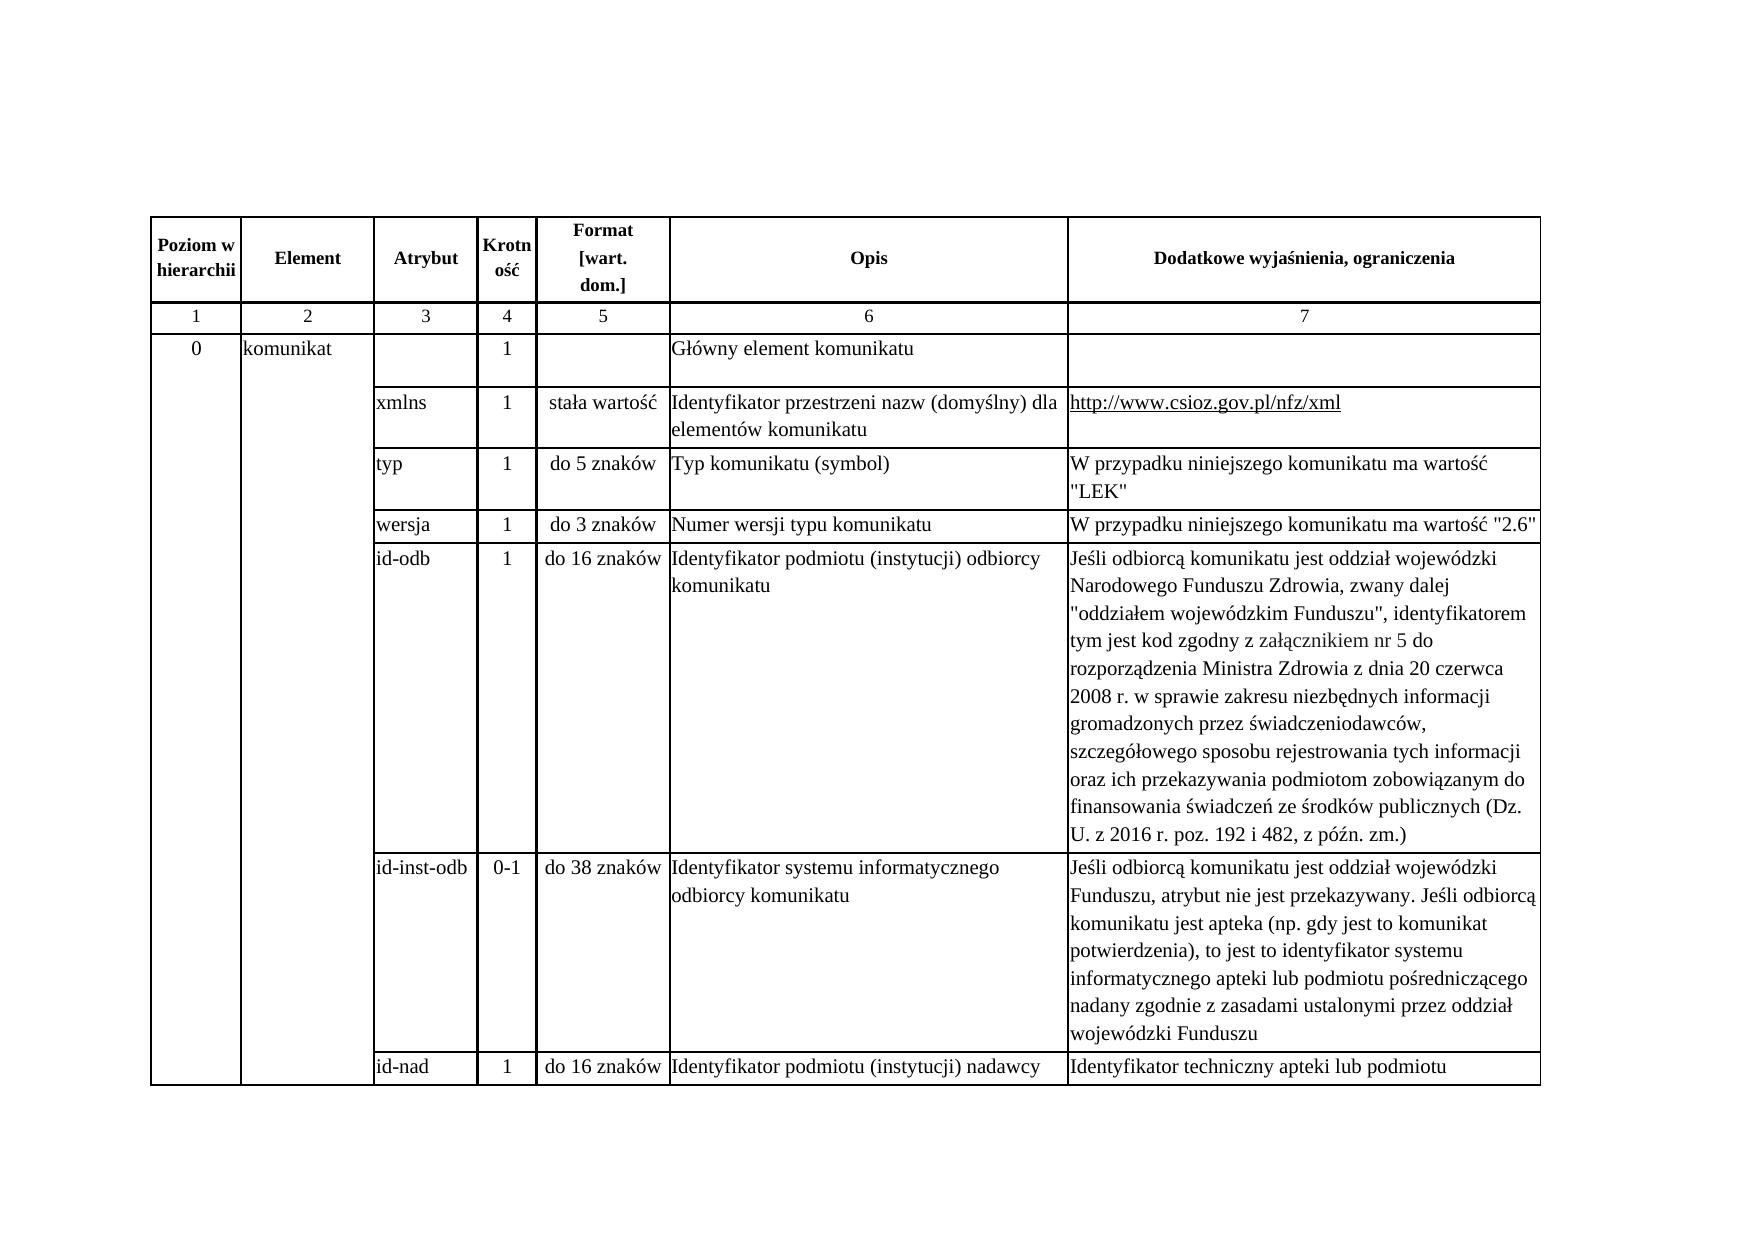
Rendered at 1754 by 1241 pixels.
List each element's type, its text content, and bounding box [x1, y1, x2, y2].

table_cell xmlns [375, 388, 476, 447]
table_cell wersja [375, 511, 476, 542]
table_cell 1 [479, 1053, 535, 1084]
table_cell 7 [1069, 304, 1540, 332]
table_cell id-odb [375, 544, 476, 852]
table_cell Identyfikator podmiotu (instytucji) odbiorcy komunikatu [671, 544, 1067, 852]
table_cell Jeśli odbiorcą komunikatu jest oddział wojewódzki Narodowego Funduszu Zdrowia, zwany dalej "oddziałem wojewódzkim Funduszu", identyfikatorem tym jest kod zgodny z załącznikiem nr 5 do rozporządzenia Ministra Zdrowia z dnia 20 czerwca 2008 r. w sprawie zakresu niezbędnych informacji gromadzonych przez świadczeniodawców, szczegółowego sposobu rejestrowania tych informacji oraz ich przekazywania podmiotom zobowiązanym do finansowania świadczeń ze środków publicznych (Dz. U. z 2016 r. poz. 192 i 482, z późn. zm.) [1069, 544, 1540, 852]
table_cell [671, 1053, 1067, 1084]
table_cell 1 [479, 449, 535, 508]
table_cell 1 [152, 304, 240, 332]
table_cell 4 [479, 304, 535, 332]
table_cell 0 [152, 335, 240, 1084]
table_cell [1069, 335, 1540, 386]
table_cell W przypadku niniejszego komunikatu ma wartość "LEK" [1069, 449, 1540, 508]
table_cell id-nad [375, 1053, 476, 1084]
table_cell W przypadku niniejszego komunikatu ma wartość "2.6" [1069, 511, 1540, 542]
table_cell Główny element komunikatu [671, 335, 1067, 386]
table_cell typ [375, 449, 476, 508]
table_header Poziom w hierarchii [152, 218, 240, 301]
table_cell 1 [479, 511, 535, 542]
table_cell do 38 znaków [538, 854, 669, 1051]
table_cell 5 [538, 304, 669, 332]
table_header Format [wart. dom.] [538, 218, 669, 301]
table_header Atrybut [375, 218, 476, 301]
table_cell id-inst-odb [375, 854, 476, 1051]
table_cell do 5 znaków [538, 449, 669, 508]
table_cell 2 [242, 304, 373, 332]
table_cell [1069, 1053, 1540, 1084]
table_cell Jeśli odbiorcą komunikatu jest oddział wojewódzki Funduszu, atrybut nie jest przekazywany. Jeśli odbiorcą komunikatu jest apteka (np. gdy jest to komunikat potwierdzenia), to jest to identyfikator systemu informatycznego apteki lub podmiotu pośredniczącego nadany zgodnie z zasadami ustalonymi przez oddział wojewódzki Funduszu [1069, 854, 1540, 1051]
table_cell do 16 znaków [538, 1053, 669, 1084]
table_cell 1 [479, 335, 535, 386]
table_cell [538, 335, 669, 386]
table_cell Typ komunikatu (symbol) [671, 449, 1067, 508]
table_cell 0-1 [479, 854, 535, 1051]
table_cell 6 [671, 304, 1067, 332]
table_cell [375, 335, 476, 386]
table_header Element [242, 218, 373, 301]
table_cell http://www.csioz.gov.pl/nfz/xml [1069, 388, 1540, 447]
table_cell 3 [375, 304, 476, 332]
table_cell do 16 znaków [538, 544, 669, 852]
table_header Krotność [479, 218, 535, 301]
table_cell Identyfikator przestrzeni nazw (domyślny) dla elementów komunikatu [671, 388, 1067, 447]
table_cell Numer wersji typu komunikatu [671, 511, 1067, 542]
table_cell 1 [479, 388, 535, 447]
table_cell Identyfikator systemu informatycznego odbiorcy komunikatu [671, 854, 1067, 1051]
table_header Dodatkowe wyjaśnienia, ograniczenia [1069, 218, 1540, 301]
table_cell stała wartość [538, 388, 669, 447]
table_cell 1 [479, 544, 535, 852]
table_cell do 3 znaków [538, 511, 669, 542]
table_cell komunikat [242, 335, 373, 1084]
table_header Opis [671, 218, 1067, 301]
